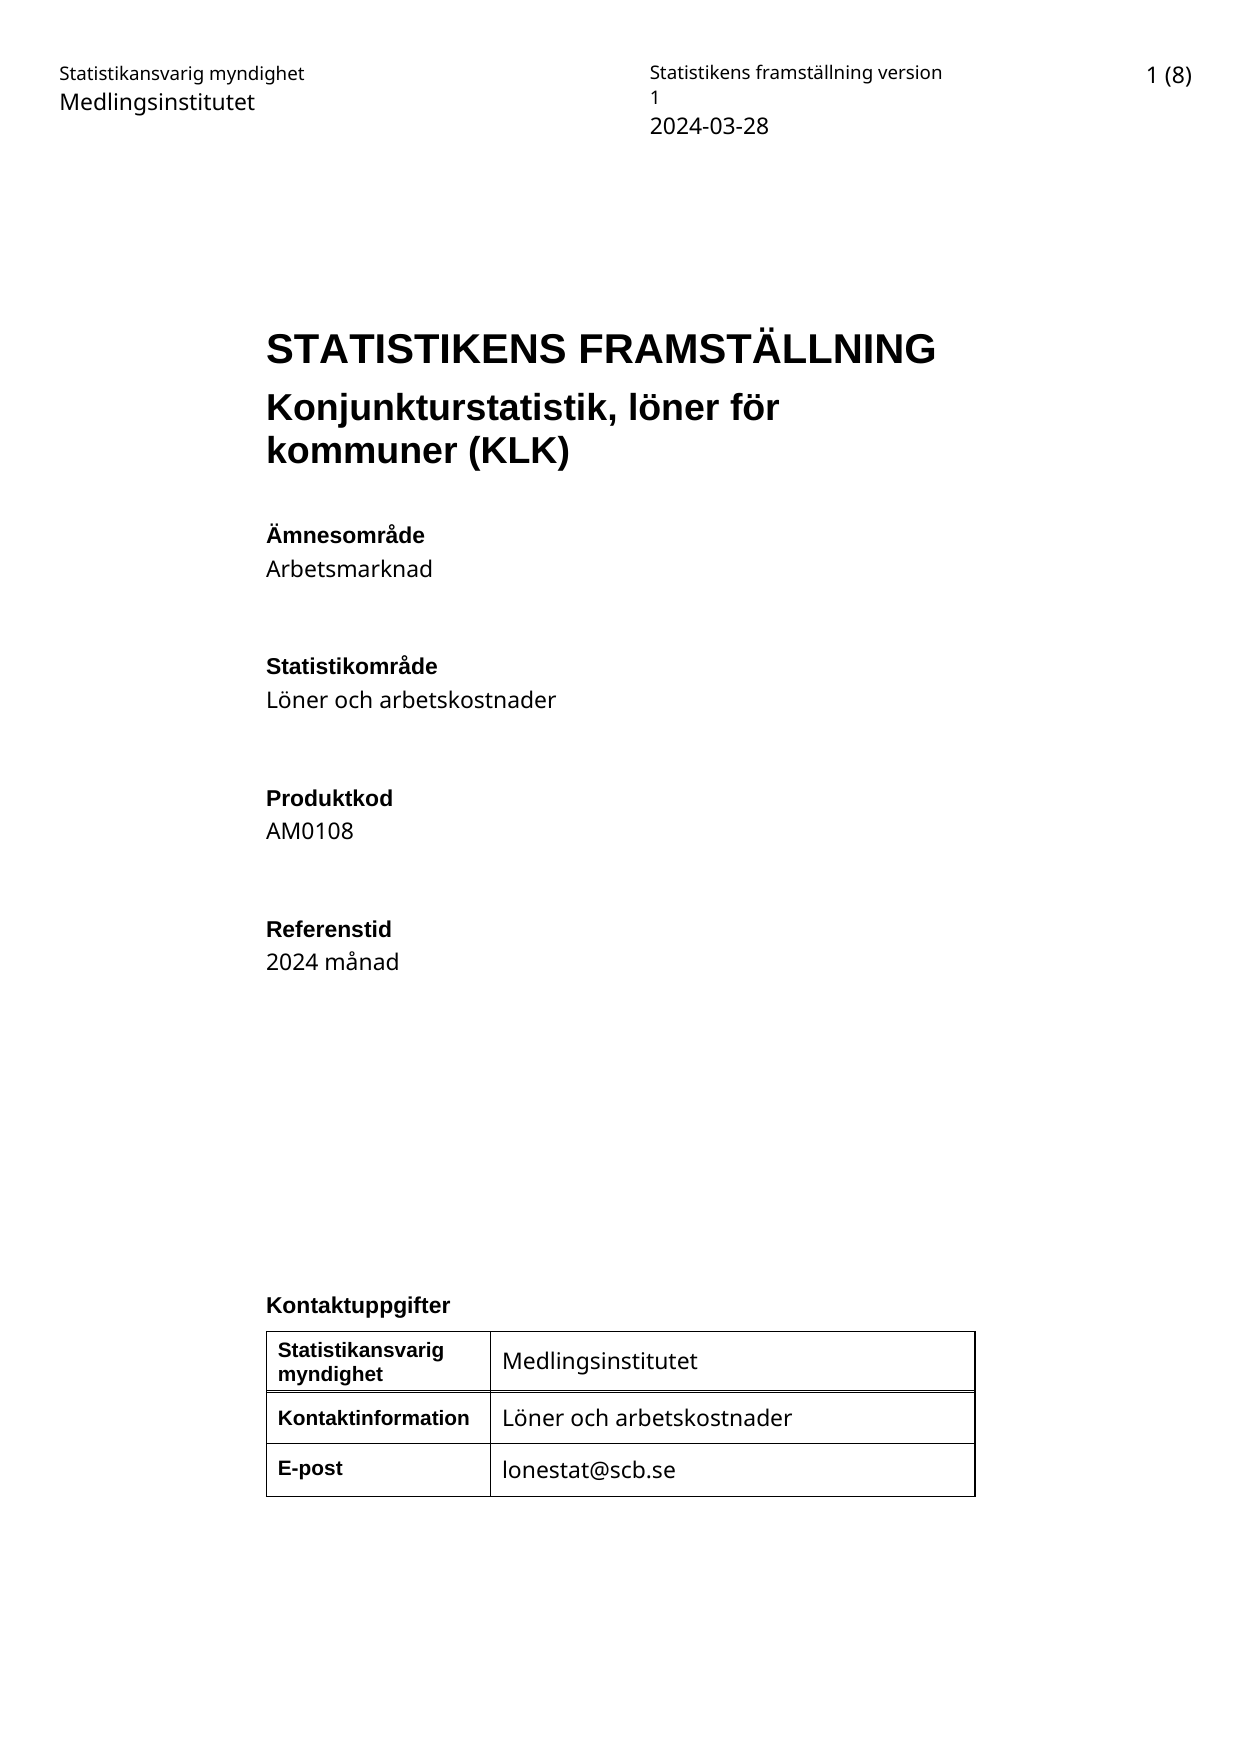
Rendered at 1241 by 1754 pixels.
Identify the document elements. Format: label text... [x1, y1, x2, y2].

table_cell Löner och arbetskostnader [491, 1393, 974, 1443]
subtitle Kontaktuppgifter [266, 1291, 974, 1318]
table_cell Kontaktinformation [267, 1393, 490, 1443]
table_header Statistikansvarig myndighet [267, 1332, 490, 1390]
table_cell E-post [267, 1444, 490, 1496]
table_header Medlingsinstitutet [491, 1332, 974, 1390]
table_cell lonestat@scb.se [491, 1444, 974, 1496]
table_header Ämnesområde Arbetsmarknad Statistikområde Löner och arbetskostnader Produktkod AM0108 Referenstid 2024 månad [266, 496, 1061, 1266]
text Konjunkturstatistik, löner för kommuner (KLK) [266, 385, 974, 471]
text STATISTIKENS FRAMSTÄLLNING [266, 325, 974, 373]
